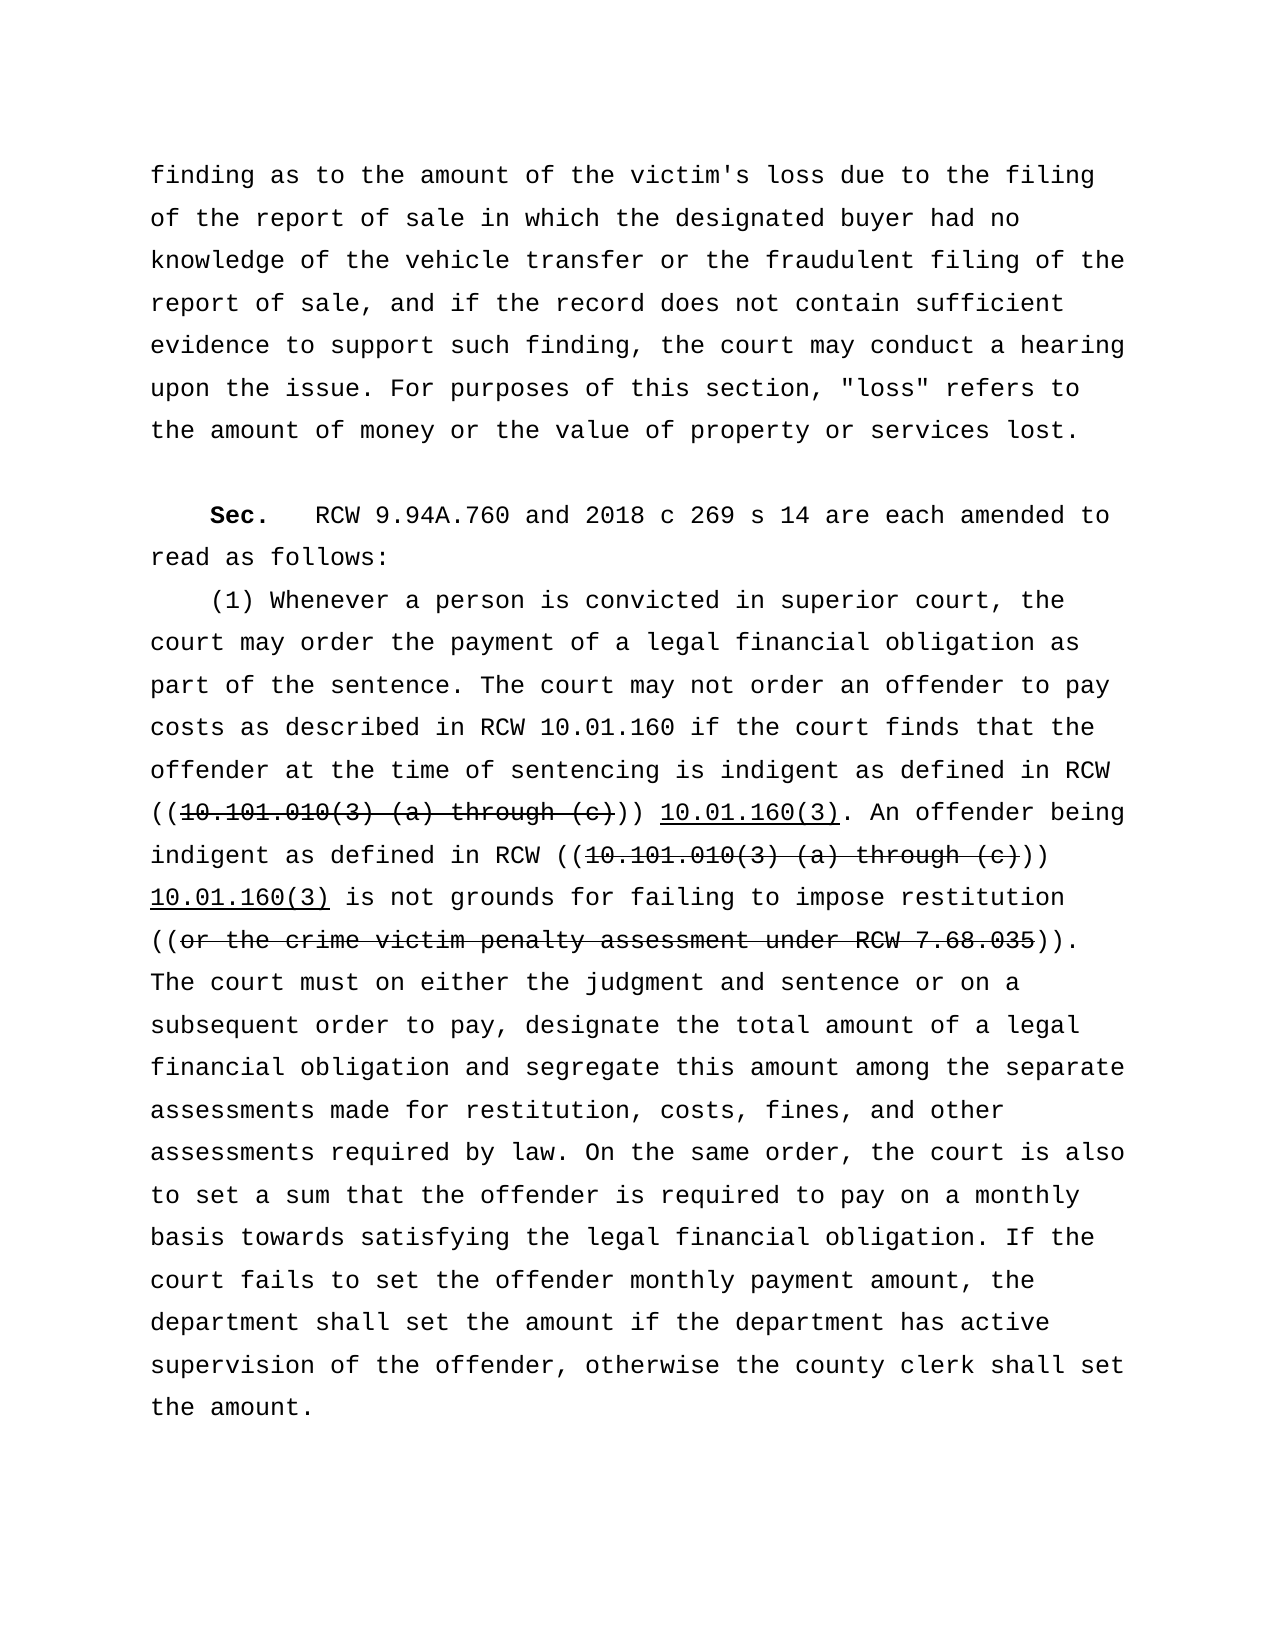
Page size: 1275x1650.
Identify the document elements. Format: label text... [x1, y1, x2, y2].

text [150, 150, 1125, 447]
text (1) Whenever a person is convicted in superior court, the court may order the payment of a legal financial obligation as part of the sentence. The court may not order an offender to pay costs as described in RCW 10.01.160 if the court finds that the offender at the time of sentencing is indigent as defined in RCW ((10.101.010(3) (a) through (c))) 10.01.160(3). An offender being indigent as defined in RCW ((10.101.010(3) (a) through (c))) 10.01.160(3) is not grounds for failing to impose restitution ((or the crime victim penalty assessment under RCW 7.68.035)). The court must on either the judgment and sentence or on a subsequent order to pay, designate the total amount of a legal financial obligation and segregate this amount among the separate assessments made for restitution, costs, fines, and other assessments required by law. On the same order, the court is also to set a sum that the offender is required to pay on a monthly basis towards satisfying the legal financial obligation. If the court fails to set the offender monthly payment amount, the department shall set the amount if the department has active supervision of the offender, otherwise the county clerk shall set the amount. [150, 574, 1125, 1424]
text Sec. RCW 9.94A.760 and 2018 c 269 s 14 are each amended to read as follows: [150, 489, 1125, 574]
